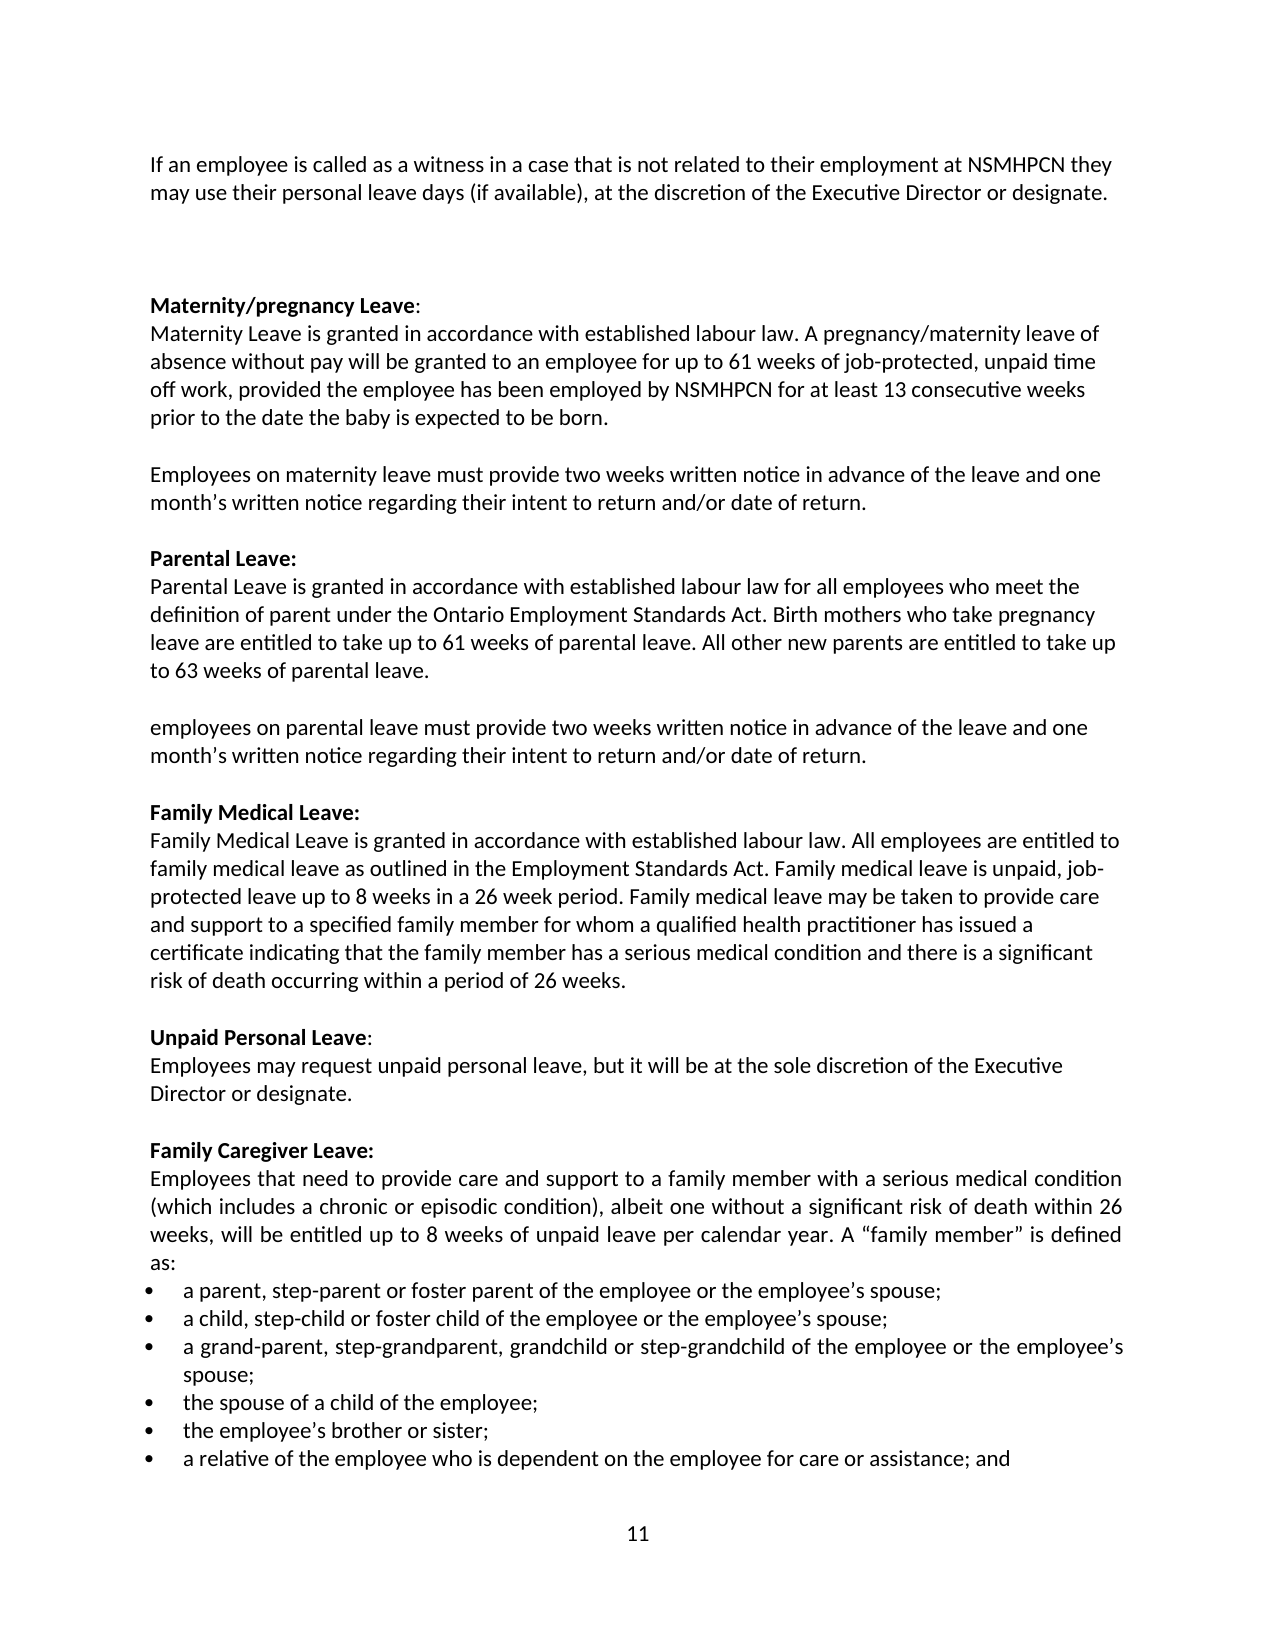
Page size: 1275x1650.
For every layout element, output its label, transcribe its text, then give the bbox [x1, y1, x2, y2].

list the employee’s brother or sister; [145, 1416, 1125, 1444]
text Family Caregiver Leave: [150, 1136, 1125, 1164]
text Family Medical Leave is granted in accordance with established labour law. All employees are entitled to family medical leave as outlined in the Employment Standards Act. Family medical leave is unpaid, job-protected leave up to 8 weeks in a 26 week period. Family medical leave may be taken to provide care and support to a specified family member for whom a qualified health practitioner has issued a certificate indicating that the family member has a serious medical condition and there is a significant risk of death occurring within a period of 26 weeks. [150, 826, 1125, 994]
list a child, step-child or foster child of the employee or the employee’s spouse; [145, 1304, 1125, 1332]
list a parent, step-parent or foster parent of the employee or the employee’s spouse; [145, 1276, 1125, 1304]
text If an employee is called as a witness in a case that is not related to their employment at NSMHPCN they may use their personal leave days (if available), at the discretion of the Executive Director or designate. [150, 150, 1125, 206]
text Maternity/pregnancy Leave: [150, 291, 1125, 319]
text Unpaid Personal Leave: [150, 1023, 1125, 1051]
list a relative of the employee who is dependent on the employee for care or assistance; and [145, 1444, 1125, 1472]
text Family Medical Leave: [150, 798, 1125, 826]
text employees on parental leave must provide two weeks written notice in advance of the leave and one month’s written notice regarding their intent to return and/or date of return. [150, 713, 1125, 769]
list the spouse of a child of the employee; [145, 1388, 1125, 1416]
text Employees may request unpaid personal leave, but it will be at the sole discretion of the Executive Director or designate. [150, 1051, 1125, 1107]
text Employees that need to provide care and support to a family member with a serious medical condition (which includes a chronic or episodic condition), albeit one without a significant risk of death within 26 weeks, will be entitled up to 8 weeks of unpaid leave per calendar year. A “family member” is defined as: [150, 1164, 1125, 1276]
text Maternity Leave is granted in accordance with established labour law. A pregnancy/maternity leave of absence without pay will be granted to an employee for up to 61 weeks of job-protected, unpaid time off work, provided the employee has been employed by NSMHPCN for at least 13 consecutive weeks prior to the date the baby is expected to be born. [150, 319, 1125, 431]
list a grand-parent, step-grandparent, grandchild or step-grandchild of the employee or the employee’s spouse; [145, 1332, 1125, 1388]
text Employees on maternity leave must provide two weeks written notice in advance of the leave and one month’s written notice regarding their intent to return and/or date of return. [150, 460, 1125, 516]
text Parental Leave: [150, 544, 1125, 572]
text Parental Leave is granted in accordance with established labour law for all employees who meet the definition of parent under the Ontario Employment Standards Act. Birth mothers who take pregnancy leave are entitled to take up to 61 weeks of parental leave. All other new parents are entitled to take up to 63 weeks of parental leave. [150, 572, 1125, 684]
